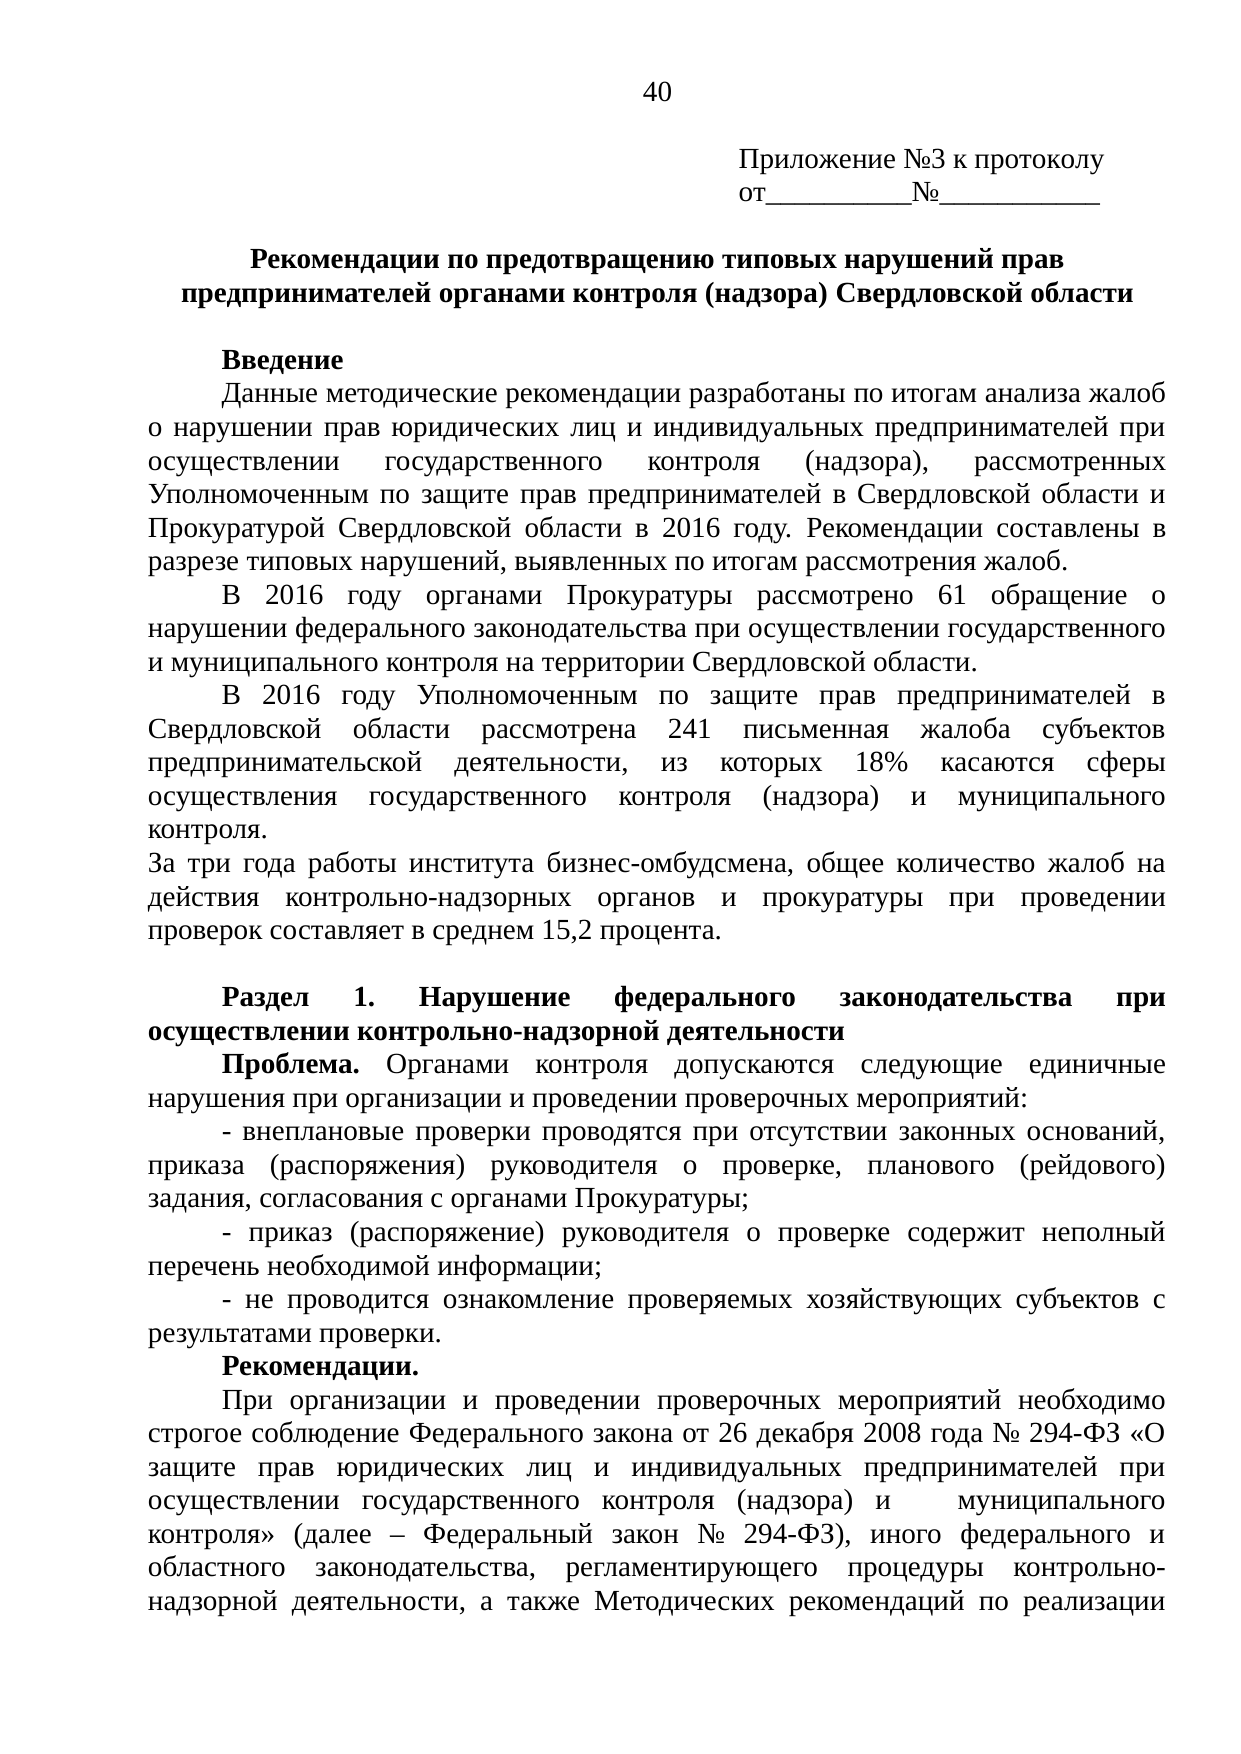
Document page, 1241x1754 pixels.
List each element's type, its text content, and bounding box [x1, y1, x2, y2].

text Данные методические рекомендации разработаны по итогам анализа жалоб о нарушении прав юридических лиц и индивидуальных предпринимателей при осуществлении государственного контроля (надзора), рассмотренных Уполномоченным по защите прав предпринимателей в Свердловской области и Прокуратурой Свердловской области в 2016 году. Рекомендации составлены в разрезе типовых нарушений, выявленных по итогам рассмотрения жалоб. [148, 376, 1167, 577]
text Рекомендации по предотвращению типовых нарушений прав предпринимателей органами контроля (надзора) Свердловской области [148, 241, 1167, 308]
title Приложение №3 к протоколу [148, 141, 1167, 174]
text В 2016 году органами Прокуратуры рассмотрено 61 обращение о нарушении федерального законодательства при осуществлении государственного и муниципального контроля на территории Свердловской области. [148, 577, 1167, 677]
title от__________№___________ [148, 174, 1167, 208]
text - приказ (распоряжение) руководителя о проверке содержит неполный перечень необходимой информации; [148, 1214, 1167, 1281]
text - внеплановые проверки проводятся при отсутствии законных оснований, приказа (распоряжения) руководителя о проверке, планового (рейдового) задания, согласования с органами Прокуратуры; [148, 1113, 1167, 1214]
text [148, 1382, 1167, 1617]
text - не проводится ознакомление проверяемых хозяйствующих субъектов с результатами проверки. [148, 1281, 1167, 1348]
text Введение [148, 342, 1167, 376]
text Раздел 1. Нарушение федерального законодательства при осуществлении контрольно-надзорной деятельности [148, 979, 1167, 1046]
text Проблема. Органами контроля допускаются следующие единичные нарушения при организации и проведении проверочных мероприятий: [148, 1046, 1167, 1113]
text Рекомендации. [148, 1348, 1167, 1382]
text За три года работы института бизнес-омбудсмена, общее количество жалоб на действия контрольно-надзорных органов и прокуратуры при проведении проверок составляет в среднем 15,2 процента. [148, 845, 1167, 946]
text В 2016 году Уполномоченным по защите прав предпринимателей в Свердловской области рассмотрена 241 письменная жалоба субъектов предпринимательской деятельности, из которых 18% касаются сферы осуществления государственного контроля (надзора) и муниципального контроля. [148, 677, 1167, 845]
